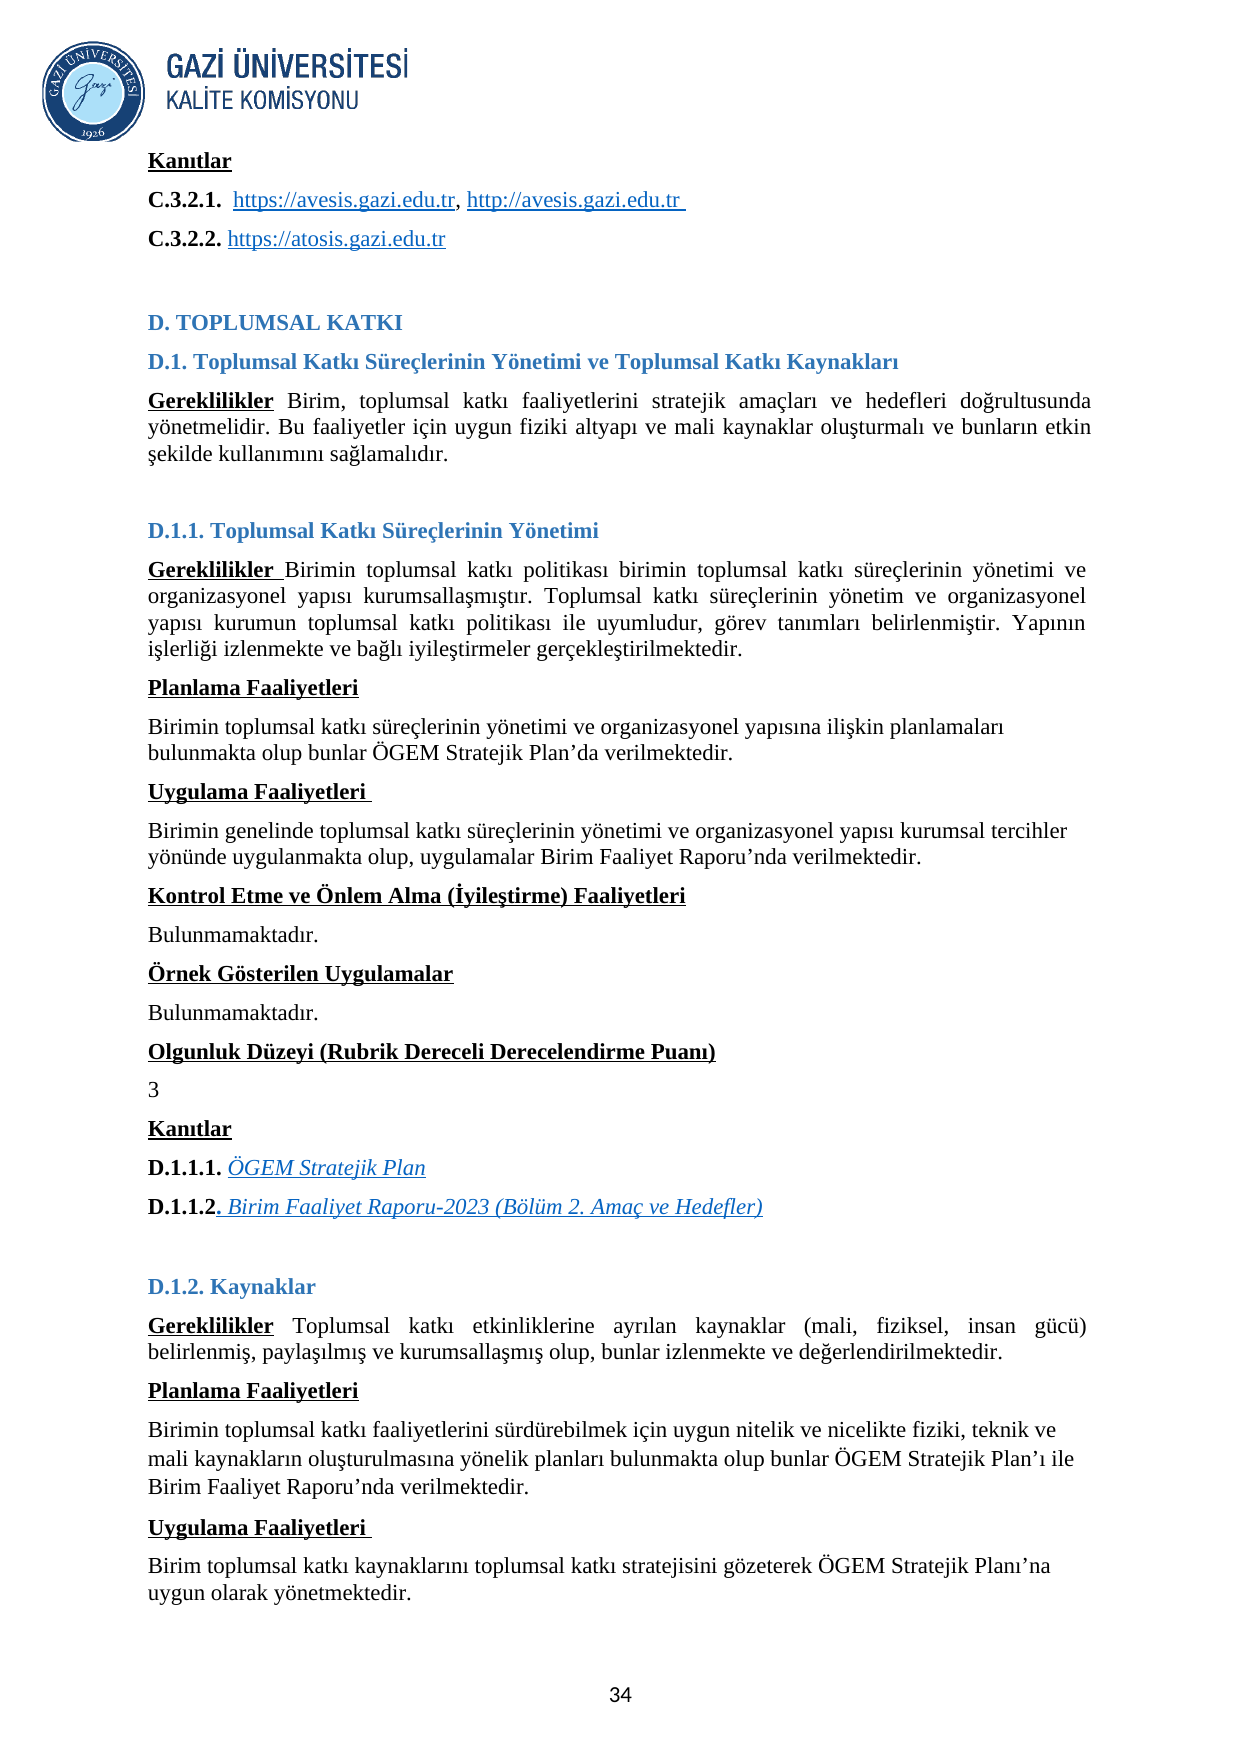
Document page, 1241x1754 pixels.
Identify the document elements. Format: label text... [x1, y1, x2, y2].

text Kontrol Etme ve Önlem Alma (İyileştirme) Faaliyetleri [148, 882, 1093, 909]
text Birimin toplumsal katkı süreçlerinin yönetimi ve organizasyonel yapısına ilişkin planlamaları bulunmakta olup bunlar ÖGEM Stratejik Plan’da verilmektedir. [148, 713, 1093, 766]
text 3 [148, 1077, 1093, 1103]
text Planlama Faaliyetleri [148, 1377, 1093, 1404]
text Örnek Gösterilen Uygulamalar [148, 960, 1093, 986]
subtitle D.1.2. Kaynaklar [148, 1273, 1093, 1299]
subtitle D.1. Toplumsal Katkı Süreçlerinin Yönetimi ve Toplumsal Katkı Kaynakları [148, 348, 1093, 374]
text Uygulama Faaliyetleri [148, 1514, 1093, 1540]
text Kanıtlar [148, 1115, 1093, 1142]
text Olgunluk Düzeyi (Rubrik Dereceli Derecelendirme Puanı) [148, 1038, 1093, 1064]
text Gereklilikler Toplumsal katkı etkinliklerine ayrılan kaynaklar (mali, fiziksel, insan gücü) belirlenmiş, paylaşılmış ve kurumsallaşmış olup, bunlar izlenmekte ve değerlendirilmektedir. [148, 1312, 1088, 1365]
subtitle D.1.1. Toplumsal Katkı Süreçlerinin Yönetimi [148, 517, 1093, 544]
text Gereklilikler Birimin toplumsal katkı politikası birimin toplumsal katkı süreçlerinin yönetimi ve organizasyonel yapısı kurumsallaşmıştır. Toplumsal katkı süreçlerinin yönetim ve organizasyonel yapısı kurumun toplumsal katkı politikası ile uyumludur, görev tanımları belirlenmiştir. Yapının işlerliği izlenmekte ve bağlı iyileştirmeler gerçekleştirilmektedir. [148, 556, 1087, 662]
text Kanıtlar [148, 148, 1093, 174]
text Birimin toplumsal katkı faaliyetlerini sürdürebilmek için uygun nitelik ve nicelikte fiziki, teknik ve mali kaynakların oluşturulmasına yönelik planları bulunmakta olup bunlar ÖGEM Stratejik Plan’ı ile Birim Faaliyet Raporu’nda verilmektedir. [148, 1416, 1093, 1499]
text Planlama Faaliyetleri [148, 674, 1093, 701]
picture [41, 41, 407, 142]
text Birimin genelinde toplumsal katkı süreçlerinin yönetimi ve organizasyonel yapısı kurumsal tercihler yönünde uygulanmakta olup, uygulamalar Birim Faaliyet Raporu’nda verilmektedir. [148, 817, 1093, 870]
text D.1.1.2. Birim Faaliyet Raporu-2023 (Bölüm 2. Amaç ve Hedefler) [148, 1193, 1093, 1219]
text Gereklilikler Birim, toplumsal katkı faaliyetlerini stratejik amaçları ve hedefleri doğrultusunda yönetmelidir. Bu faaliyetler için uygun fiziki altyapı ve mali kaynaklar oluşturmalı ve bunların etkin şekilde kullanımını sağlamalıdır. [148, 387, 1093, 466]
text Birim toplumsal katkı kaynaklarını toplumsal katkı stratejisini gözeterek ÖGEM Stratejik Planı’na uygun olarak yönetmektedir. [148, 1553, 1093, 1605]
text Uygulama Faaliyetleri [148, 778, 1093, 804]
text D.1.1.1. ÖGEM Stratejik Plan [148, 1154, 1093, 1181]
text C.3.2.1. https://avesis.gazi.edu.tr, http://avesis.gazi.edu.tr [148, 186, 1093, 213]
text Bulunmamaktadır. [148, 921, 1093, 947]
subtitle D. TOPLUMSAL KATKI [148, 309, 1093, 336]
text C.3.2.2. https://atosis.gazi.edu.tr [148, 225, 1093, 252]
text Bulunmamaktadır. [148, 999, 1093, 1025]
